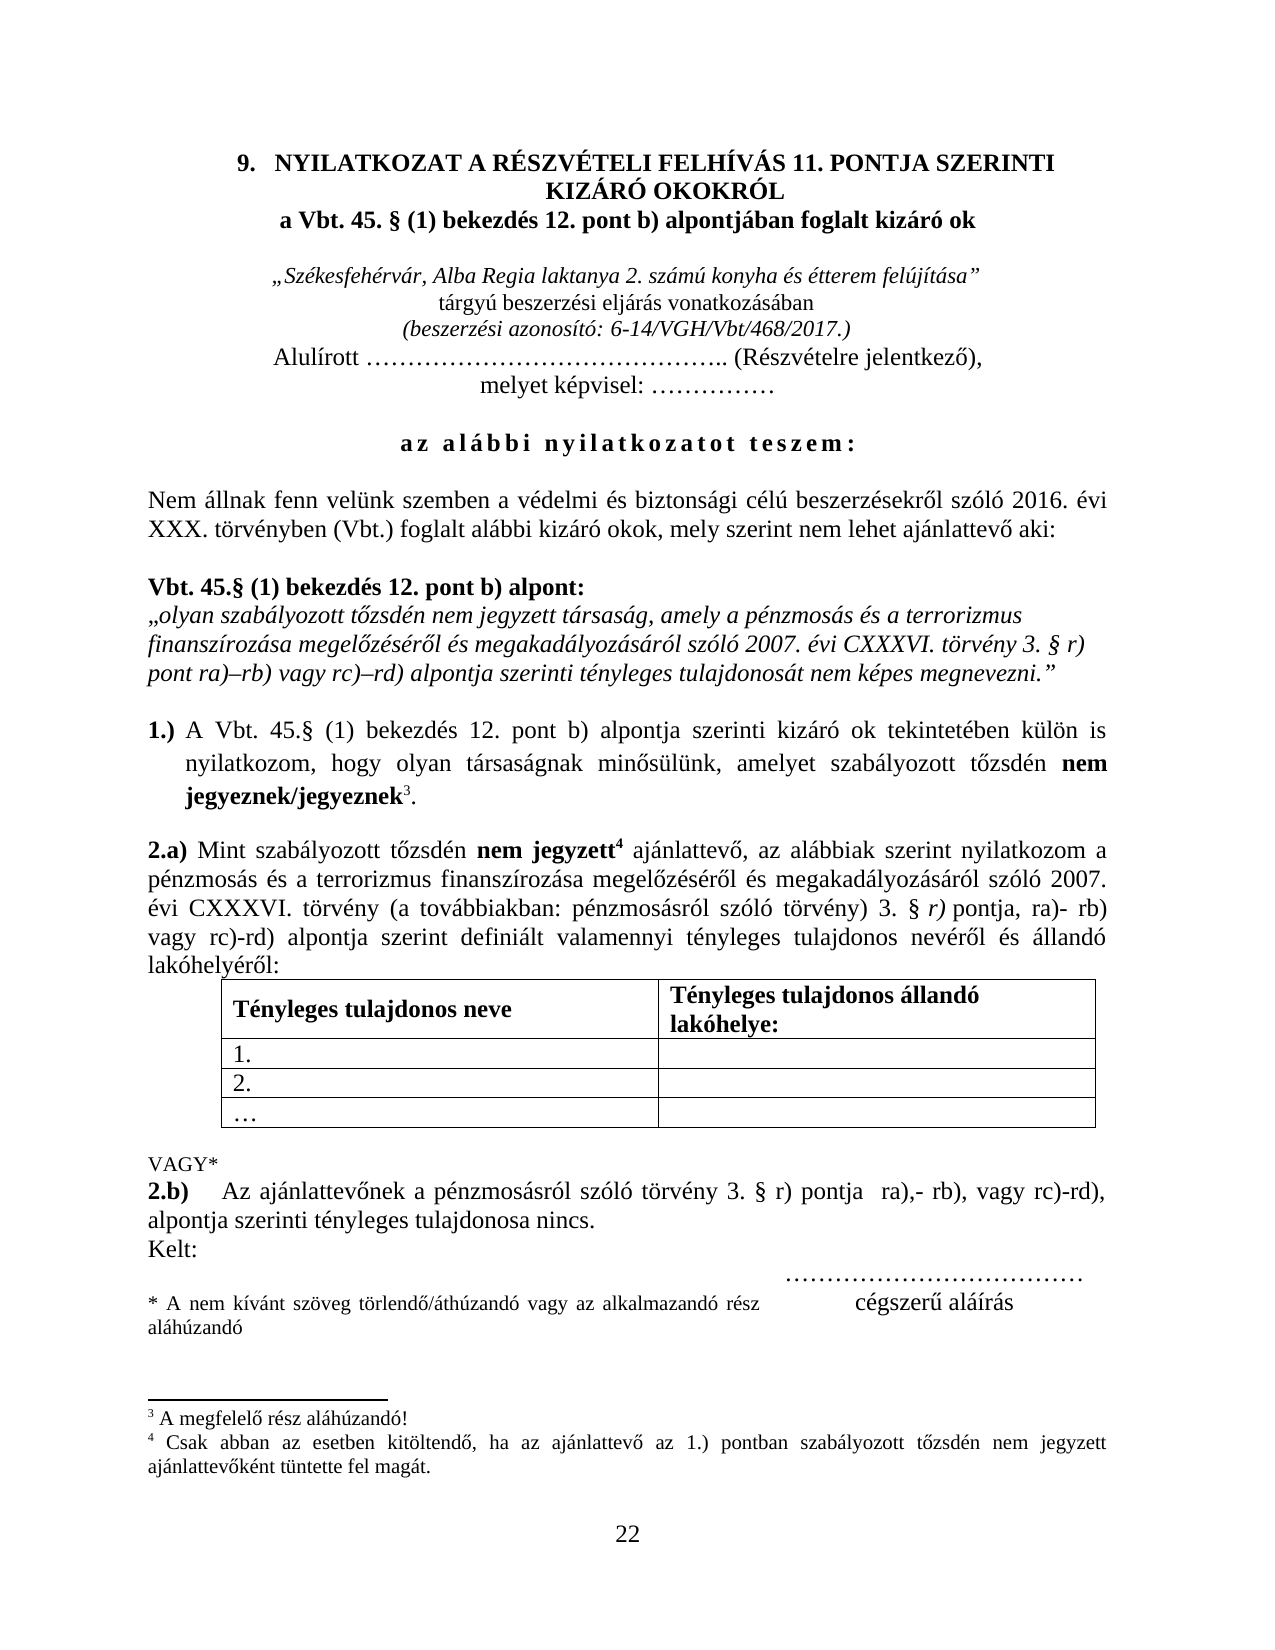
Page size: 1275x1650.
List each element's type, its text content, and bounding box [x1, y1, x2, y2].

table_cell [659, 1098, 1095, 1127]
list Nyilatkozat a RÉSZVÉTELi felhívás 11. Pontja Szerinti kizáró okokról [185, 148, 1107, 205]
text tárgyú beszerzési eljárás vonatkozásában [145, 289, 1107, 315]
table_cell cégszerű aláírás [775, 1287, 1093, 1315]
text VAGY* [148, 1152, 1107, 1176]
text az alábbi nyilatkozatot teszem: [148, 428, 1107, 457]
text Alulírott …………………………………….. (Részvételre jelentkező), [148, 342, 1107, 370]
text (beszerzési azonosító: 6-14/VGH/Vbt/468/2017.) [145, 315, 1107, 342]
table_cell 1. [222, 1039, 658, 1067]
table_cell 2. [222, 1069, 658, 1097]
table_cell [659, 1039, 1095, 1067]
text * A nem kívánt szöveg törlendő/áthúzandó vagy az alkalmazandó rész aláhúzandó [148, 1291, 1107, 1339]
text „Székesfehérvár, Alba Regia laktanya 2. számú konyha és étterem felújítása” [145, 263, 1107, 289]
text 2.b) Az ajánlattevőnek a pénzmosásról szóló törvény 3. § r) pontja ra),- rb), vagy rc)-rd), alpontja szerinti tényleges tulajdonosa nincs. [148, 1176, 1107, 1234]
text a Vbt. 45. § (1) bekezdés 12. pont b) alpontjában foglalt kizáró ok [148, 205, 1107, 234]
list A Vbt. 45.§ (1) bekezdés 12. pont b) alpontja szerinti kizáró ok tekintetében külön is nyilatkozom, hogy olyan társaságnak minősülünk, amelyet szabályozott tőzsdén nem jegyeznek/jegyeznek. [148, 715, 1107, 810]
table_header Tényleges tulajdonos állandó lakóhelye: [659, 980, 1095, 1038]
text Vbt. 45.§ (1) bekezdés 12. pont b) alpont: [148, 572, 1107, 600]
text 2.a) Mint szabályozott tőzsdén nem jegyzett ajánlattevő, az alábbiak szerint nyilatkozom a pénzmosás és a terrorizmus finanszírozása megelőzéséről és megakadályozásáról szóló 2007. évi CXXXVI. törvény (a továbbiakban: pénzmosásról szóló törvény) 3. § r) pontja, ra)- rb) vagy rc)-rd) alpontja szerint definiált valamennyi tényleges tulajdonos nevéről és állandó lakóhelyéről: [148, 835, 1107, 979]
table_header ……………………………… [775, 1258, 1093, 1287]
text melyet képvisel: …………… [148, 370, 1107, 399]
table_header Tényleges tulajdonos neve [222, 980, 658, 1038]
table_cell [659, 1069, 1095, 1097]
text Kelt: [148, 1234, 1107, 1262]
text „olyan szabályozott tőzsdén nem jegyzett társaság, amely a pénzmosás és a terrorizmus finanszírozása megelőzéséről és megakadályozásáról szóló 2007. évi CXXXVI. törvény 3. § r) pont ra)–rb) vagy rc)–rd) alpontja szerinti tényleges tulajdonosát nem képes megnevezni.” [148, 600, 1107, 687]
table_cell … [222, 1098, 658, 1127]
text Nem állnak fenn velünk szemben a védelmi és biztonsági célú beszerzésekről szóló 2016. évi XXX. törvényben (Vbt.) foglalt alábbi kizáró okok, mely szerint nem lehet ajánlattevő aki: [148, 485, 1107, 543]
